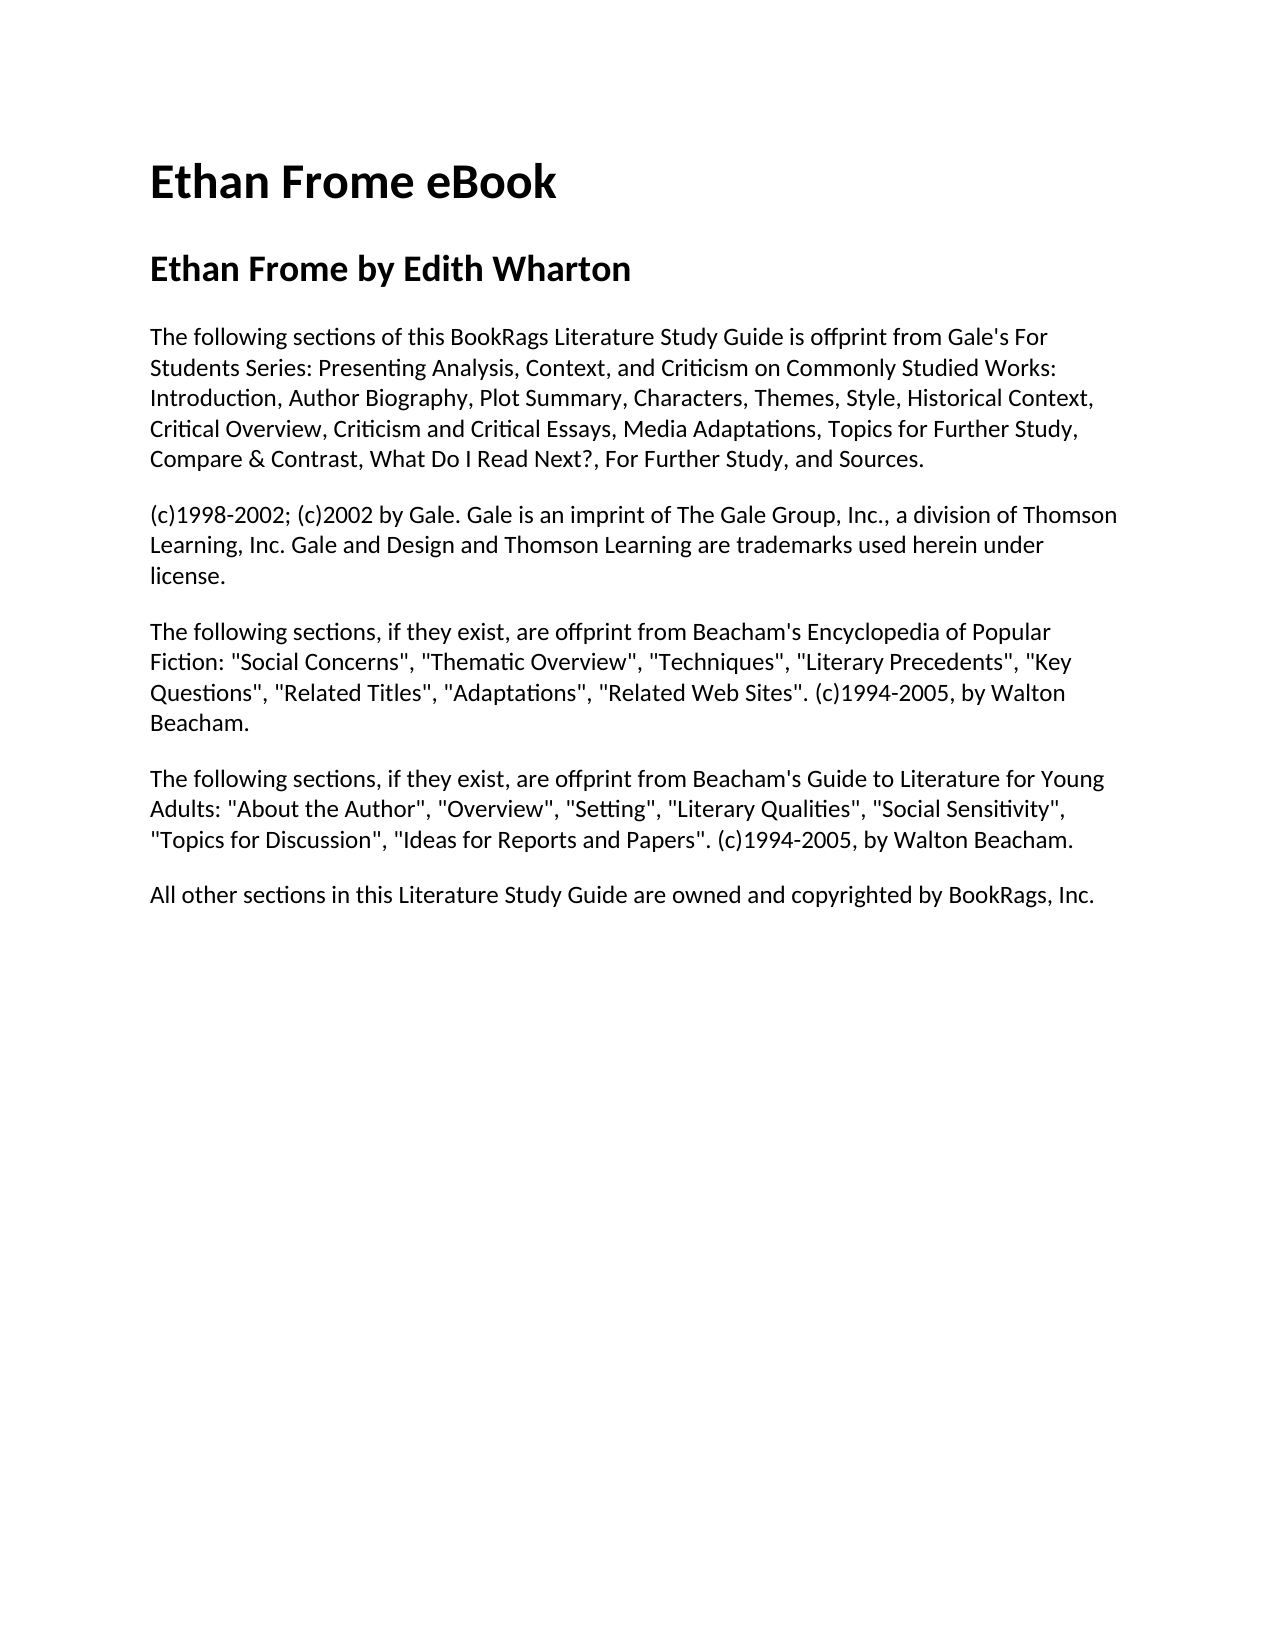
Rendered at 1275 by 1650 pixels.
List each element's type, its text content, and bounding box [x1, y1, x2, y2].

text The following sections, if they exist, are offprint from Beacham's Encyclopedia of Popular Fiction: "Social Concerns", "Thematic Overview", "Techniques", "Literary Precedents", "Key Questions", "Related Titles", "Adaptations", "Related Web Sites". (c)1994-2005, by Walton Beacham. [150, 616, 1125, 738]
text Ethan Frome eBook [150, 150, 1125, 211]
text All other sections in this Literature Study Guide are owned and copyrighted by BookRags, Inc. [150, 879, 1125, 910]
text (c)1998-2002; (c)2002 by Gale. Gale is an imprint of The Gale Group, Inc., a division of Thomson Learning, Inc. Gale and Design and Thomson Learning are trademarks used herein under license. [150, 499, 1125, 591]
text The following sections of this BookRags Literature Study Guide is offprint from Gale's For Students Series: Presenting Analysis, Context, and Criticism on Commonly Studied Works: Introduction, Author Biography, Plot Summary, Characters, Themes, Style, Historical Context, Critical Overview, Criticism and Critical Essays, Media Adaptations, Topics for Further Study, Compare & Contrast, What Do I Read Next?, For Further Study, and Sources. [150, 322, 1125, 474]
text The following sections, if they exist, are offprint from Beacham's Guide to Literature for Young Adults: "About the Author", "Overview", "Setting", "Literary Qualities", "Social Sensitivity", "Topics for Discussion", "Ideas for Reports and Papers". (c)1994-2005, by Walton Beacham. [150, 763, 1125, 854]
text Ethan Frome by Edith Wharton [150, 244, 1125, 290]
